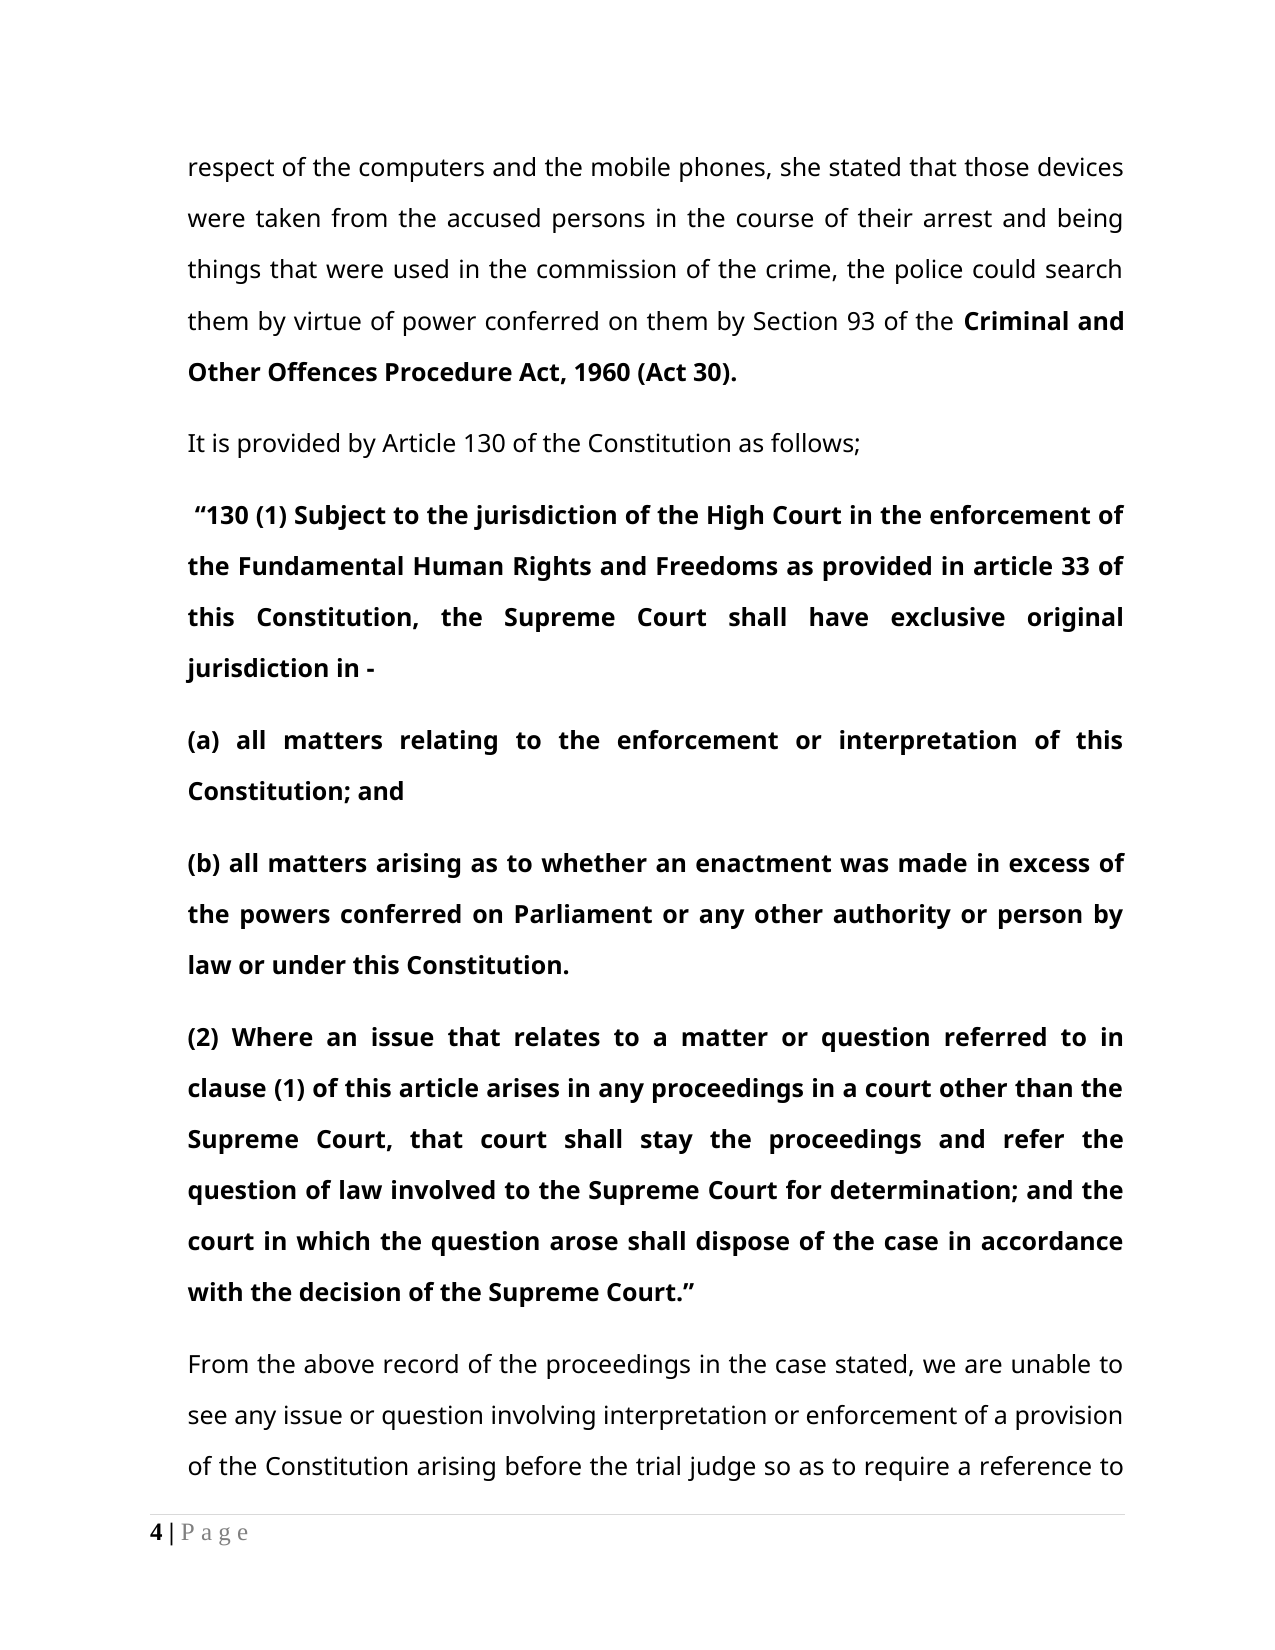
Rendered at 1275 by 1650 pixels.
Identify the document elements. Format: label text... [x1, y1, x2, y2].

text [187, 150, 1125, 388]
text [187, 1347, 1125, 1483]
text “130 (1) Subject to the jurisdiction of the High Court in the enforcement of the Fundamental Human Rights and Freedoms as provided in article 33 of this Constitution, the Supreme Court shall have exclusive original jurisdiction in - [187, 498, 1125, 685]
text It is provided by Article 130 of the Constitution as follows; [187, 426, 1125, 460]
text (b) all matters arising as to whether an enactment was made in excess of the powers conferred on Parliament or any other authority or person by law or under this Constitution. [187, 846, 1125, 982]
text (a) all matters relating to the enforcement or interpretation of this Constitution; and [187, 723, 1125, 808]
text (2) Where an issue that relates to a matter or question referred to in clause (1) of this article arises in any proceedings in a court other than the Supreme Court, that court shall stay the proceedings and refer the question of law involved to the Supreme Court for determination; and the court in which the question arose shall dispose of the case in accordance with the decision of the Supreme Court.” [187, 1020, 1125, 1309]
